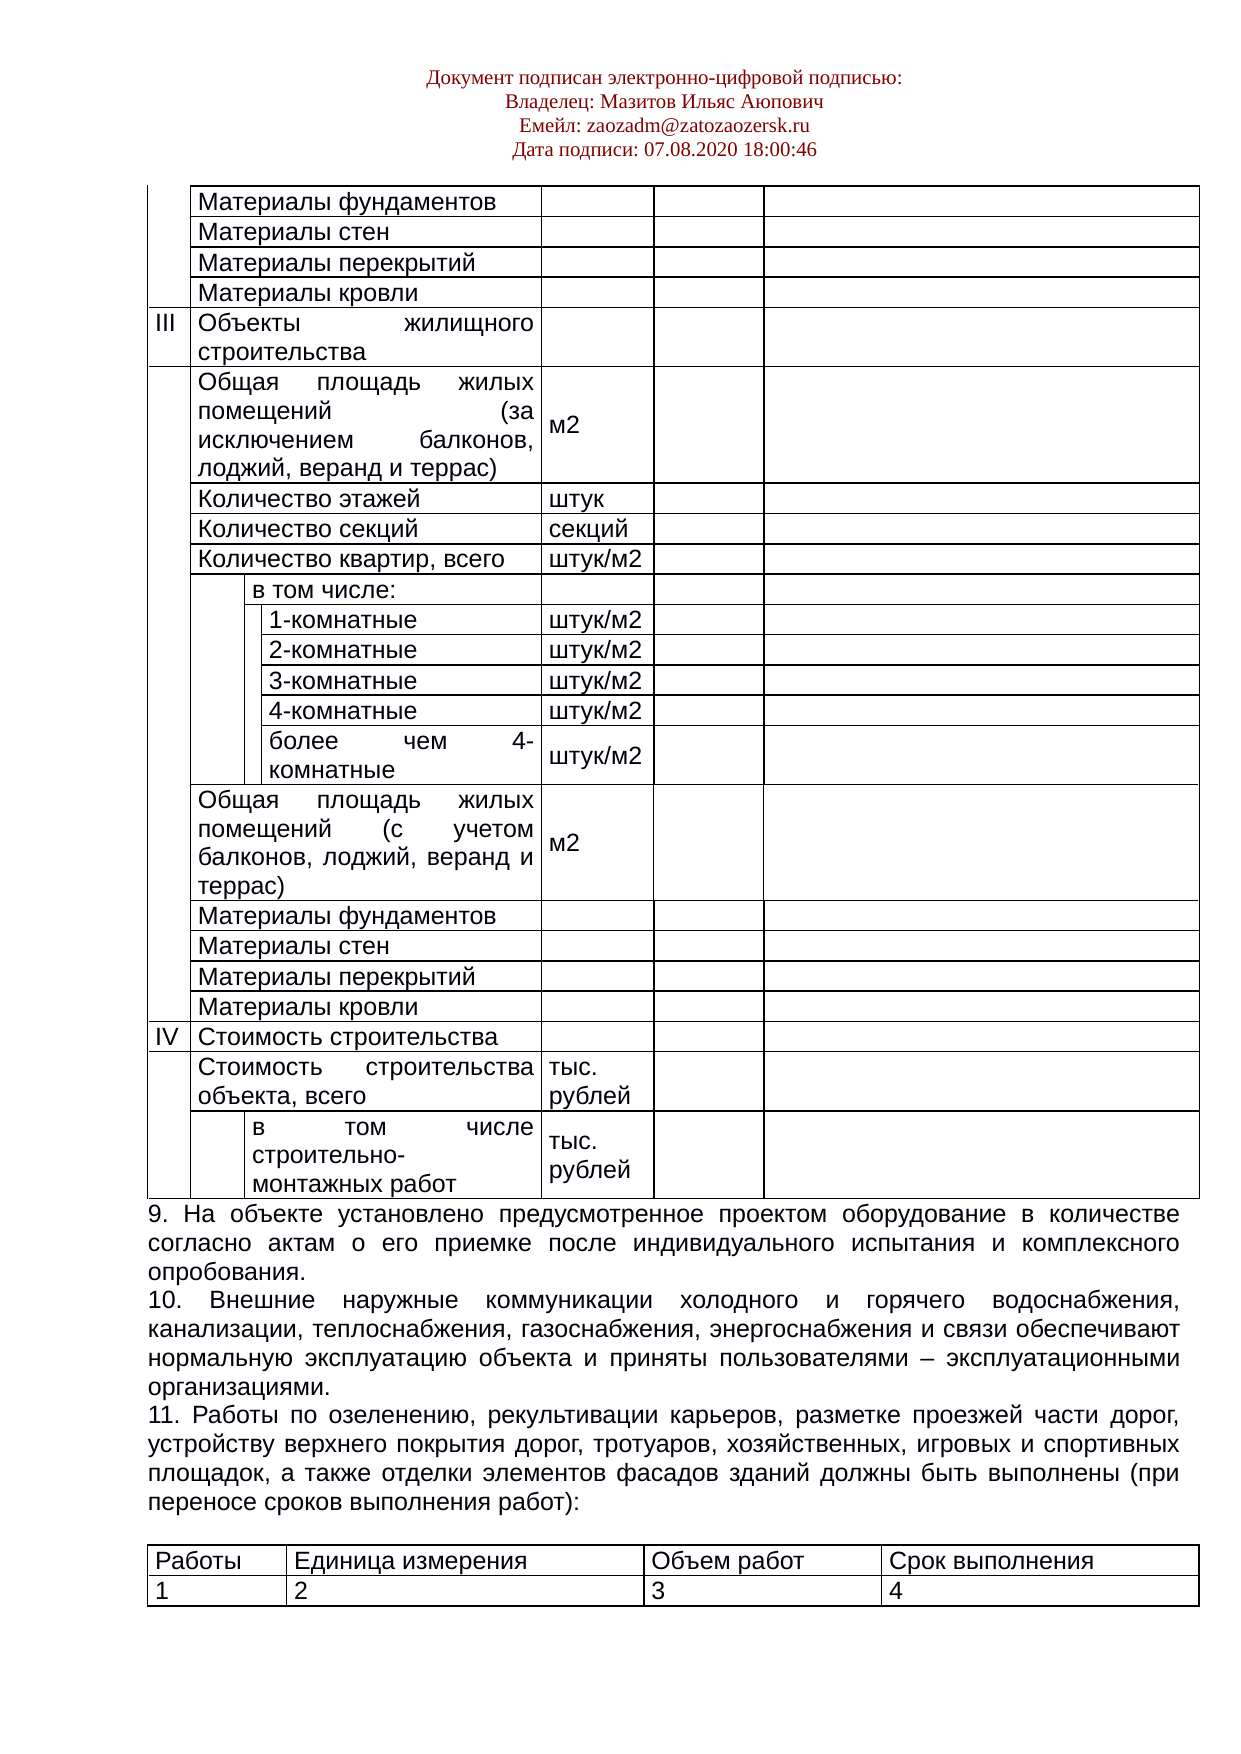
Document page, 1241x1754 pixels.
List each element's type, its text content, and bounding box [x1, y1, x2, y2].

table_cell [542, 217, 653, 246]
table_cell [655, 666, 763, 694]
table_cell [655, 1022, 763, 1051]
table_cell [765, 605, 1199, 634]
table_cell [765, 635, 1199, 664]
table_cell Материалы кровли [191, 278, 541, 307]
table_cell III [148, 308, 190, 366]
table_cell 2 [287, 1576, 643, 1605]
table_cell [765, 696, 1199, 725]
table_cell [764, 784, 1199, 900]
table_cell в том числе строительно-монтажных работ [245, 1112, 541, 1198]
table_cell Общая площадь жилых помещений (с учетом балконов, лоджий, веранд и террас) [191, 785, 541, 900]
table_header Единица измерения [287, 1546, 643, 1574]
table_cell Общая площадь жилых помещений (за исключением балконов, лоджий, веранд и террас) [191, 367, 541, 482]
table_cell [765, 1022, 1199, 1051]
table_cell 2-комнатные [262, 635, 541, 664]
table_cell Материалы фундаментов [191, 901, 541, 929]
table_cell [765, 666, 1199, 694]
table_cell секций [542, 514, 653, 543]
table_cell [655, 545, 763, 573]
table_cell [765, 962, 1199, 990]
table_header Срок выполнения [882, 1546, 1198, 1574]
table_cell [542, 248, 653, 276]
table_cell 3 [645, 1576, 881, 1605]
table_cell [655, 726, 763, 784]
table_cell [654, 785, 763, 900]
table_cell Материалы кровли [191, 992, 541, 1021]
table_cell [765, 900, 1199, 929]
table_cell [542, 308, 653, 366]
text 11. Работы по озеленению, рекультивации карьеров, разметке проезжей части дорог, устройству верхнего покрытия дорог, тротуаров, хозяйственных, игровых и спортивных площадок, а также отделки элементов фасадов зданий должны быть выполнены (при переносе сроков выполнения работ): [148, 1401, 1181, 1516]
table_cell 4-комнатные [262, 696, 541, 725]
table_cell [655, 248, 763, 276]
table_cell Объекты жилищного строительства [191, 308, 541, 366]
table_cell 1 [148, 1576, 286, 1605]
table_cell тыс. рублей [542, 1112, 653, 1198]
table_cell штук/м2 [542, 696, 653, 725]
table_cell [765, 726, 1199, 784]
table_cell [655, 278, 763, 307]
table_cell м2 [542, 367, 653, 482]
table_cell [765, 1052, 1199, 1110]
table_cell [542, 187, 653, 216]
table_cell 4 [882, 1576, 1198, 1605]
table_cell [542, 1022, 653, 1051]
table_cell Материалы стен [191, 931, 541, 960]
table_cell 1-комнатные [262, 605, 541, 634]
table_cell [655, 484, 763, 512]
table_cell Материалы фундаментов [191, 187, 541, 216]
table_cell [655, 514, 763, 543]
table_cell [655, 605, 763, 634]
table_cell Стоимость строительства объекта, всего [191, 1052, 541, 1110]
text 9. На объекте установлено предусмотренное проектом оборудование в количестве согласно актам о его приемке после индивидуального испытания и комплексного опробования. [148, 1199, 1181, 1286]
table_cell штук/м2 [542, 635, 653, 664]
table_cell [655, 308, 763, 366]
table_cell [655, 217, 763, 246]
table_cell штук/м2 [542, 605, 653, 634]
table_cell [148, 367, 190, 1021]
table_cell Количество этажей [191, 484, 541, 512]
table_cell [765, 992, 1199, 1021]
table_cell [655, 187, 763, 216]
table_cell [655, 992, 763, 1021]
table_cell [765, 187, 1199, 216]
table_cell штук [542, 484, 653, 512]
table_header Объем работ [645, 1546, 881, 1574]
table_cell [765, 545, 1199, 573]
table_cell тыс. рублей [542, 1052, 653, 1110]
table_cell в том числе: [245, 575, 541, 603]
table_cell [148, 1052, 190, 1198]
table_cell [655, 696, 763, 725]
table_cell Стоимость строительства [191, 1022, 541, 1051]
table_cell [765, 1112, 1199, 1198]
table_cell Количество квартир, всего [191, 545, 541, 573]
table_cell [542, 992, 653, 1021]
table_header Работы [148, 1546, 286, 1574]
table_cell [765, 575, 1199, 603]
table_cell [655, 962, 763, 990]
table_cell [655, 367, 763, 482]
table_cell [542, 575, 653, 603]
table_cell IV [148, 1022, 190, 1051]
table_cell [655, 931, 763, 960]
table_cell [655, 575, 763, 603]
table_cell штук/м2 [542, 666, 653, 694]
table_cell Количество секций [191, 514, 541, 543]
table_cell штук/м2 [542, 726, 653, 784]
table_cell [245, 605, 261, 784]
table_cell [765, 217, 1199, 246]
table_cell [765, 931, 1199, 960]
table_cell [765, 367, 1199, 482]
table_cell [765, 484, 1199, 512]
table_cell [655, 1052, 763, 1110]
table_cell Материалы стен [191, 217, 541, 246]
table_cell Материалы перекрытий [191, 248, 541, 276]
text 10. Внешние наружные коммуникации холодного и горячего водоснабжения, канализации, теплоснабжения, газоснабжения, энергоснабжения и связи обеспечивают нормальную эксплуатацию объекта и приняты пользователями – эксплуатационными организациями. [148, 1286, 1181, 1401]
table_cell [191, 1112, 244, 1198]
table_cell [765, 308, 1199, 366]
table_cell более чем 4-комнатные [262, 726, 541, 784]
table_cell [542, 278, 653, 307]
table_cell [765, 278, 1199, 307]
table_cell [191, 575, 244, 784]
table_cell Материалы перекрытий [191, 962, 541, 990]
table_cell [542, 962, 653, 990]
table_cell [765, 514, 1199, 543]
table_cell [655, 635, 763, 664]
table_cell [542, 931, 653, 960]
table_cell [765, 248, 1199, 276]
table_cell 3-комнатные [262, 666, 541, 694]
table_cell [542, 901, 653, 929]
table_cell [655, 1112, 763, 1198]
table_cell [655, 901, 763, 929]
table_cell м2 [542, 785, 653, 900]
table_cell штук/м2 [542, 545, 653, 573]
